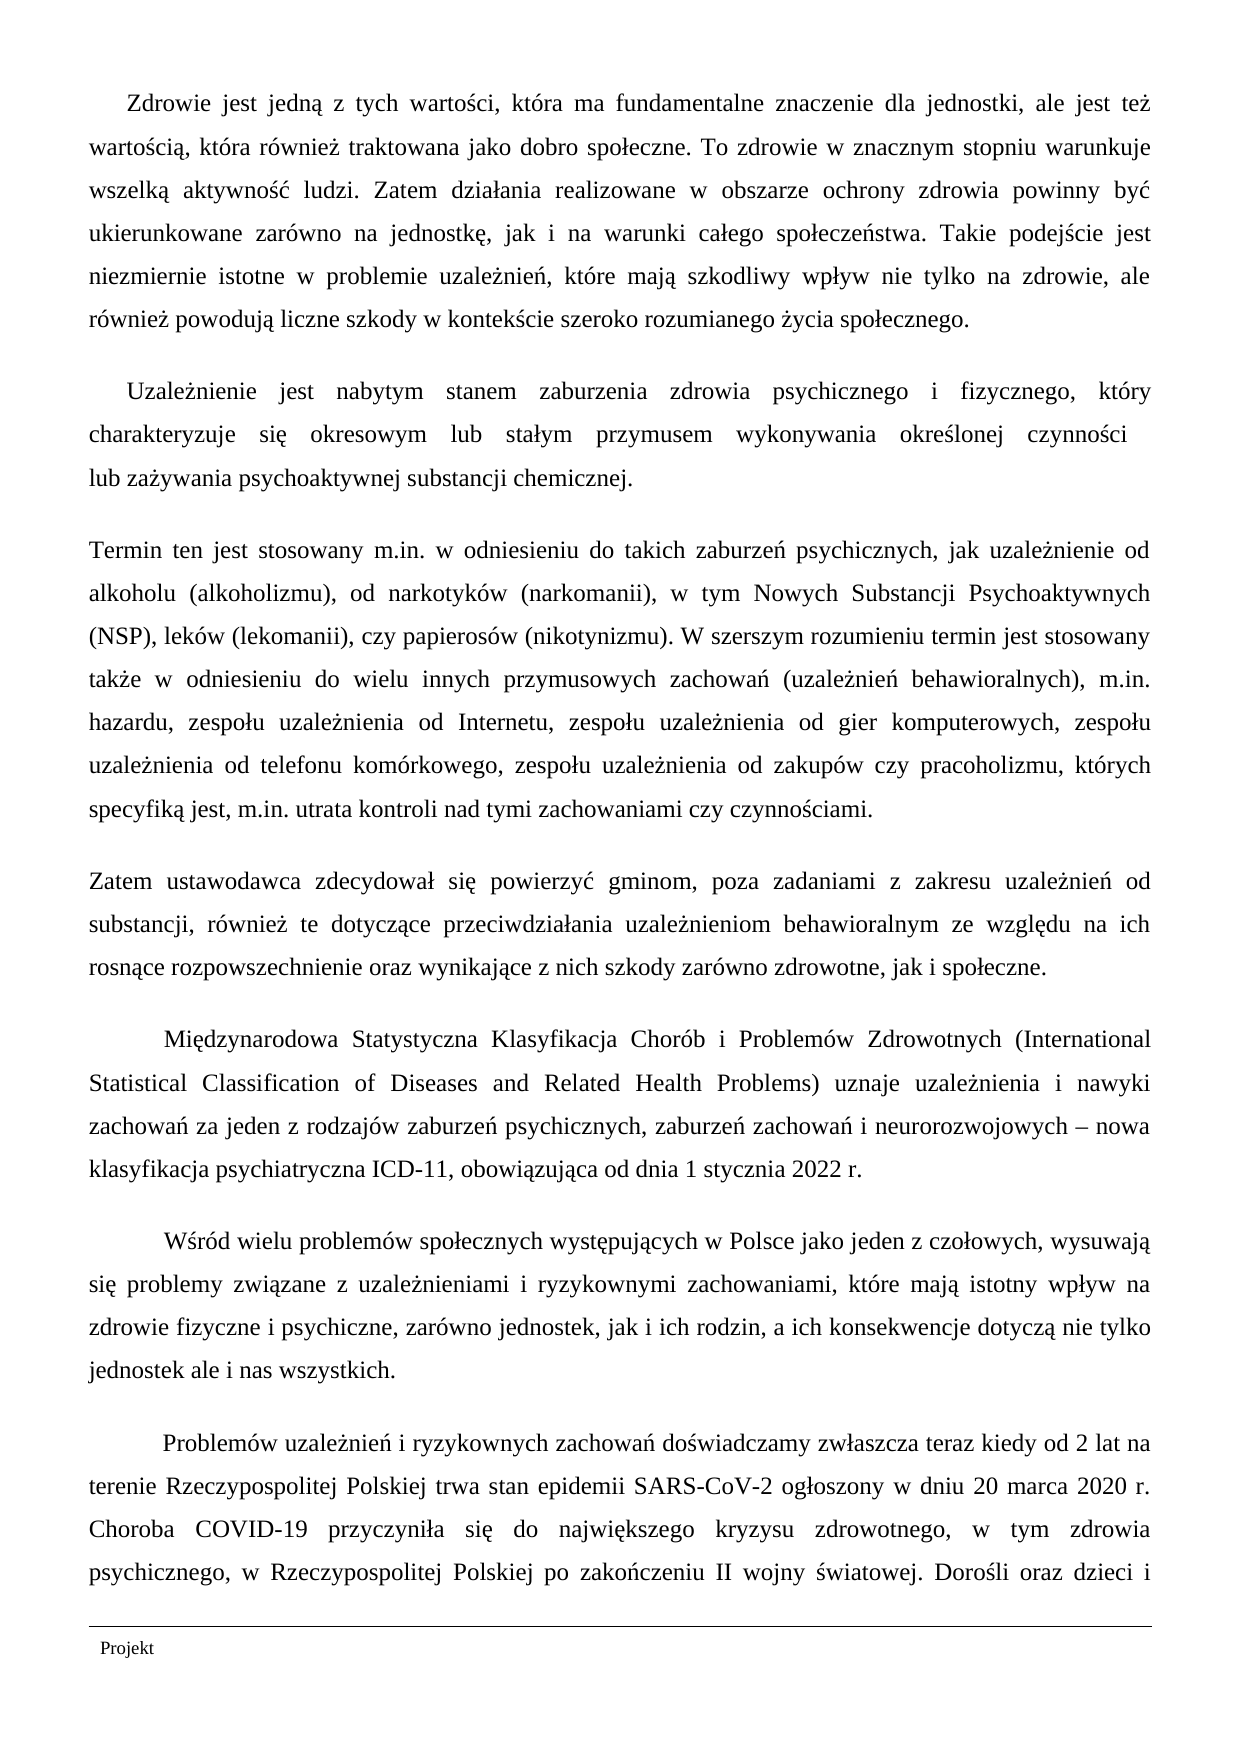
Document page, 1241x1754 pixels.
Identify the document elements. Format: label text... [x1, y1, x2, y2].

text Zatem ustawodawca zdecydował się powierzyć gminom, poza zadaniami z zakresu uzależnień od substancji, również te dotyczące przeciwdziałania uzależnieniom behawioralnym ze względu na ich rosnące rozpowszechnienie oraz wynikające z nich szkody zarówno zdrowotne, jak i społeczne. [88, 866, 1152, 981]
text Międzynarodowa Statystyczna Klasyfikacja Chorób i Problemów Zdrowotnych (International Statistical Classification of Diseases and Related Health Problems) uznaje uzależnienia i nawyki zachowań za jeden z rodzajów zaburzeń psychicznych, zaburzeń zachowań i neurorozwojowych – nowa klasyfikacja psychiatryczna ICD-11, obowiązująca od dnia 1 stycznia 2022 r. [88, 1024, 1152, 1183]
text Wśród wielu problemów społecznych występujących w Polsce jako jeden z czołowych, wysuwają się problemy związane z uzależnieniami i ryzykownymi zachowaniami, które mają istotny wpływ na zdrowie fizyczne i psychiczne, zarówno jednostek, jak i ich rodzin, a ich konsekwencje dotyczą nie tylko jednostek ale i nas wszystkich. [88, 1226, 1152, 1384]
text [88, 1428, 1152, 1586]
text Uzależnienie jest nabytym stanem zaburzenia zdrowia psychicznego i fizycznego, który charakteryzuje się okresowym lub stałym przymusem wykonywania określonej czynności lub zażywania psychoaktywnej substancji chemicznej. [88, 376, 1152, 491]
text Termin ten jest stosowany m.in. w odniesieniu do takich zaburzeń psychicznych, jak uzależnienie od alkoholu (alkoholizmu), od narkotyków (narkomanii), w tym Nowych Substancji Psychoaktywnych (NSP), leków (lekomanii), czy papierosów (nikotynizmu). W szerszym rozumieniu termin jest stosowany także w odniesieniu do wielu innych przymusowych zachowań (uzależnień behawioralnych), m.in. hazardu, zespołu uzależnienia od Internetu, zespołu uzależnienia od gier komputerowych, zespołu uzależnienia od telefonu komórkowego, zespołu uzależnienia od zakupów czy pracoholizmu, których specyfiką jest, m.in. utrata kontroli nad tymi zachowaniami czy czynnościami. [88, 535, 1152, 822]
text Zdrowie jest jedną z tych wartości, która ma fundamentalne znaczenie dla jednostki, ale jest też wartością, która również traktowana jako dobro społeczne. To zdrowie w znacznym stopniu warunkuje wszelką aktywność ludzi. Zatem działania realizowane w obszarze ochrony zdrowia powinny być ukierunkowane zarówno na jednostkę, jak i na warunki całego społeczeństwa. Takie podejście jest niezmiernie istotne w problemie uzależnień, które mają szkodliwy wpływ nie tylko na zdrowie, ale również powodują liczne szkody w kontekście szeroko rozumianego życia społecznego. [88, 88, 1152, 333]
